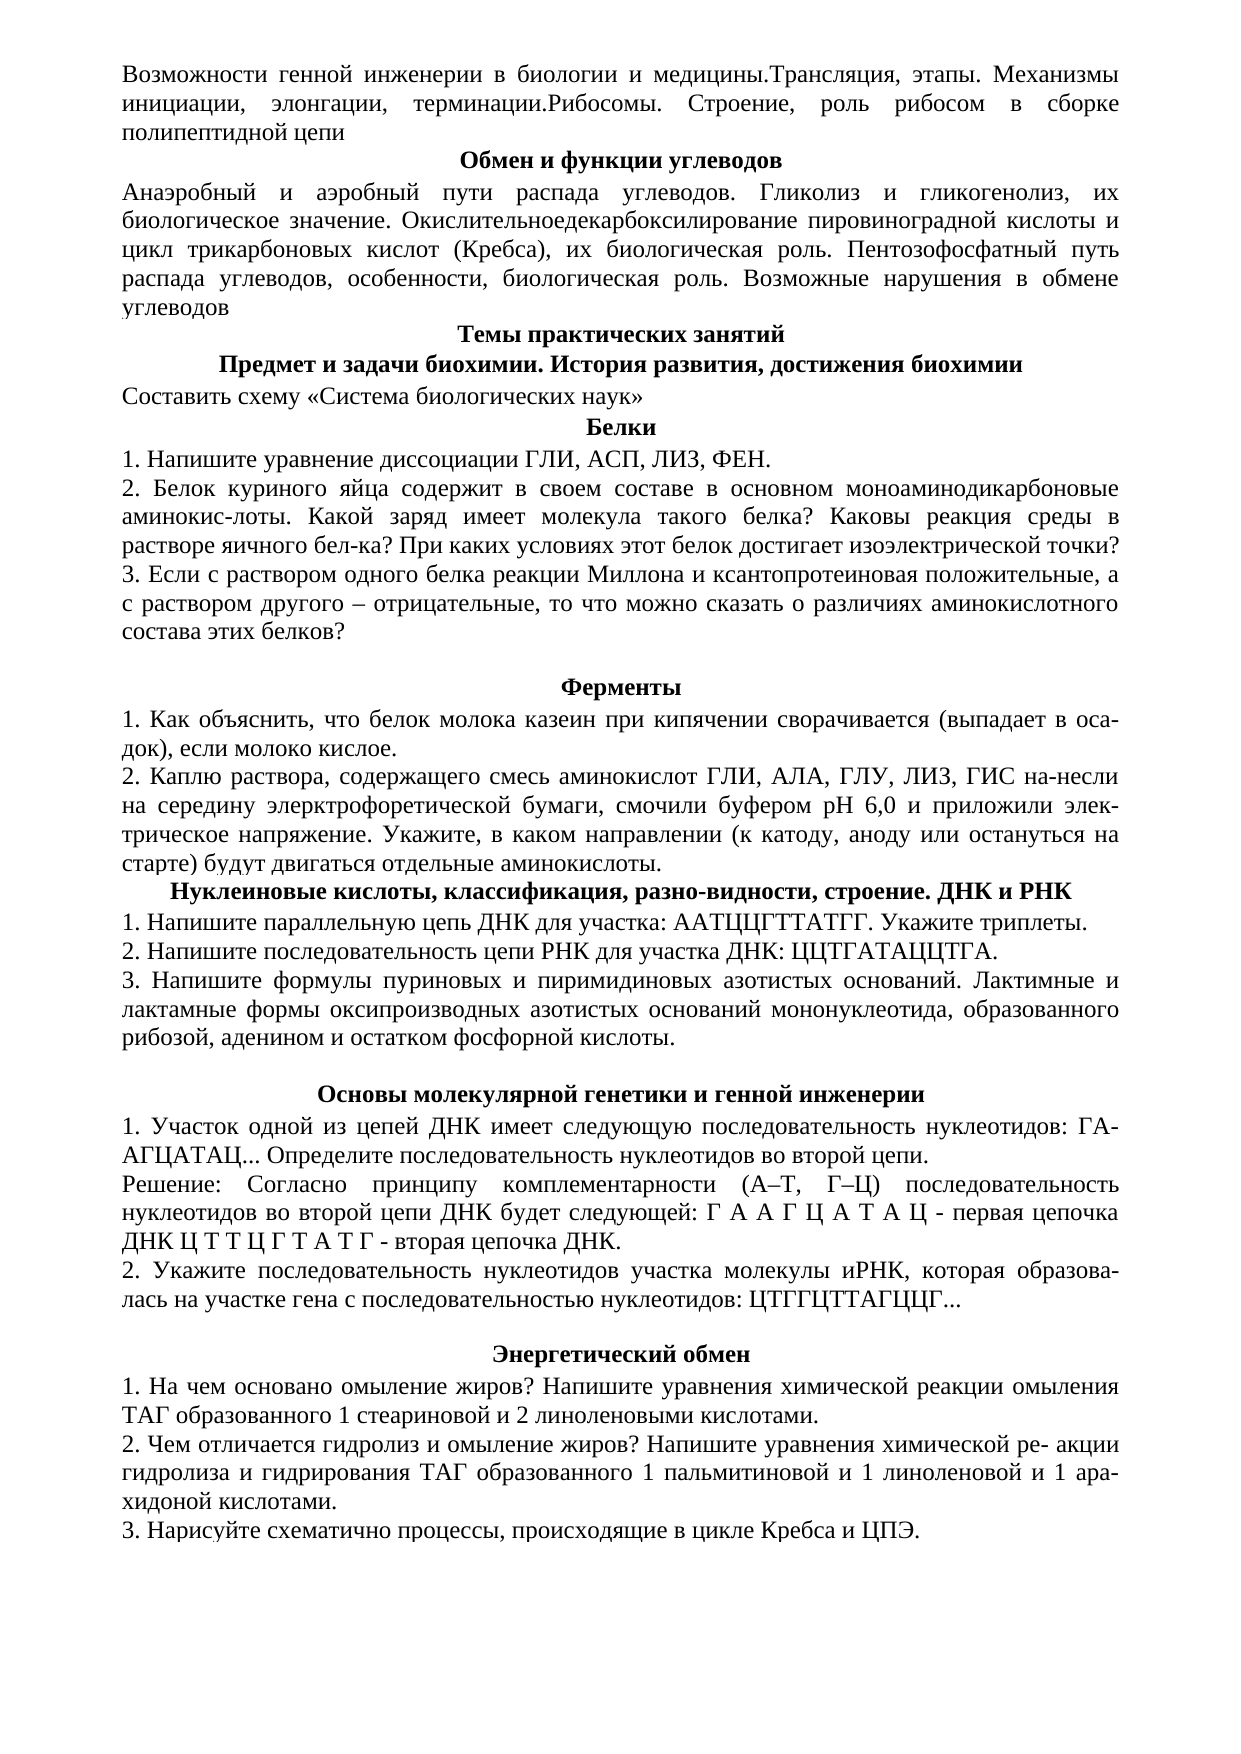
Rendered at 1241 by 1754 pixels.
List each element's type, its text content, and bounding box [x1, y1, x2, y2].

table_cell 1. Напишите параллельную цепь ДНК для участка: ААТЦЦГТТАТГГ. Укажите триплеты. 2. Напишите последовательность цепи РНК для участка ДНК: ЦЦТГАТАЦЦТГА. 3. Напишите формулы пуриновых и пиримидиновых азотистых оснований. Лактимные и лактамные формы оксипроизводных азотистых оснований мононуклеотида, образованного рибозой, аденином и остатком фосфорной кислоты. [118, 908, 1124, 1078]
table_cell Белки [118, 412, 1124, 444]
table_cell Темы практических занятий [118, 319, 1124, 348]
table_cell 1. На чем основано омыление жиров? Напишите уравнения химической реакции омыления ТАГ образованного 1 стеариновой и 2 линоленовыми кислотами. 2. Чем отличается гидролиз и омыление жиров? Напишите уравнения химической ре- акции гидролиза и гидрирования ТАГ образованного 1 пальмитиновой и 1 линоленовой и 1 ара-хидоной кислотами. 3. Нарисуйте схематично процессы, происходящие в цикле Кребса и ЦПЭ. [118, 1371, 1124, 1542]
table_cell Обмен и функции углеводов [118, 145, 1124, 177]
table_cell Нуклеиновые кислоты, классификация, разно-видности, строение. ДНК и РНК [118, 876, 1124, 907]
table_cell 1. Как объяснить, что белок молока казеин при кипячении сворачивается (выпадает в оса- док), если молоко кислое. 2. Каплю раствора, содержащего смесь аминокислот ГЛИ, АЛА, ГЛУ, ЛИЗ, ГИС на-несли на середину элерктрофоретической бумаги, смочили буфером рН 6,0 и приложили элек- трическое напряжение. Укажите, в каком направлении (к катоду, аноду или остануться на старте) будут двигаться отдельные аминокислоты. [118, 704, 1124, 874]
table_cell 1. Напишите уравнение диссоциации ГЛИ, АСП, ЛИЗ, ФЕН. 2. Белок куриного яйца содержит в своем составе в основном моноаминодикарбоновые аминокис-лоты. Какой заряд имеет молекула такого белка? Каковы реакция среды в растворе яичного бел-ка? При каких условиях этот белок достигает изоэлектрической точки? 3. Если с раствором одного белка реакции Миллона и ксантопротеиновая положительные, а с раствором другого – отрицательные, то что можно сказать о различиях аминокислотного состава этих белков? [118, 444, 1124, 671]
table_cell Ферменты [118, 672, 1124, 704]
table_header Возможности генной инженерии в биологии и медицины.Трансляция, этапы. Механизмы инициации, элонгации, терминации.Рибосомы. Строение, роль рибосом в сборке полипептидной цепи [118, 59, 1124, 145]
table_cell Анаэробный и аэробный пути распада углеводов. Гликолиз и гликогенолиз, их биологическое значение. Окислительноедекарбоксилирование пировиноградной кислоты и цикл трикарбоновых кислот (Кребса), их биологическая роль. Пентозофосфатный путь распада углеводов, особенности, биологическая роль. Возможные нарушения в обмене углеводов [118, 177, 1124, 319]
table_cell Составить схему «Система биологических наук» [118, 381, 1124, 411]
table_cell Основы молекулярной генетики и генной инженерии [118, 1080, 1124, 1111]
table_cell Энергетический обмен [118, 1340, 1124, 1371]
table_cell Предмет и задачи биохимии. История развития, достижения биохимии [118, 349, 1124, 381]
table_cell 1. Участок одной из цепей ДНК имеет следующую последовательность нуклеотидов: ГА- АГЦАТАЦ... Определите последовательность нуклеотидов во второй цепи. Решение: Согласно принципу комплементарности (А–Т, Г–Ц) последовательность нуклеотидов во второй цепи ДНК будет следующей: Г А А Г Ц А Т А Ц - первая цепочка ДНК Ц Т Т Ц Г Т А Т Г - вторая цепочка ДНК. 2. Укажите последовательность нуклеотидов участка молекулы иРНК, которая образова- лась на участке гена с последовательностью нуклеотидов: ЦТГГЦТТАГЦЦГ... [118, 1111, 1124, 1338]
